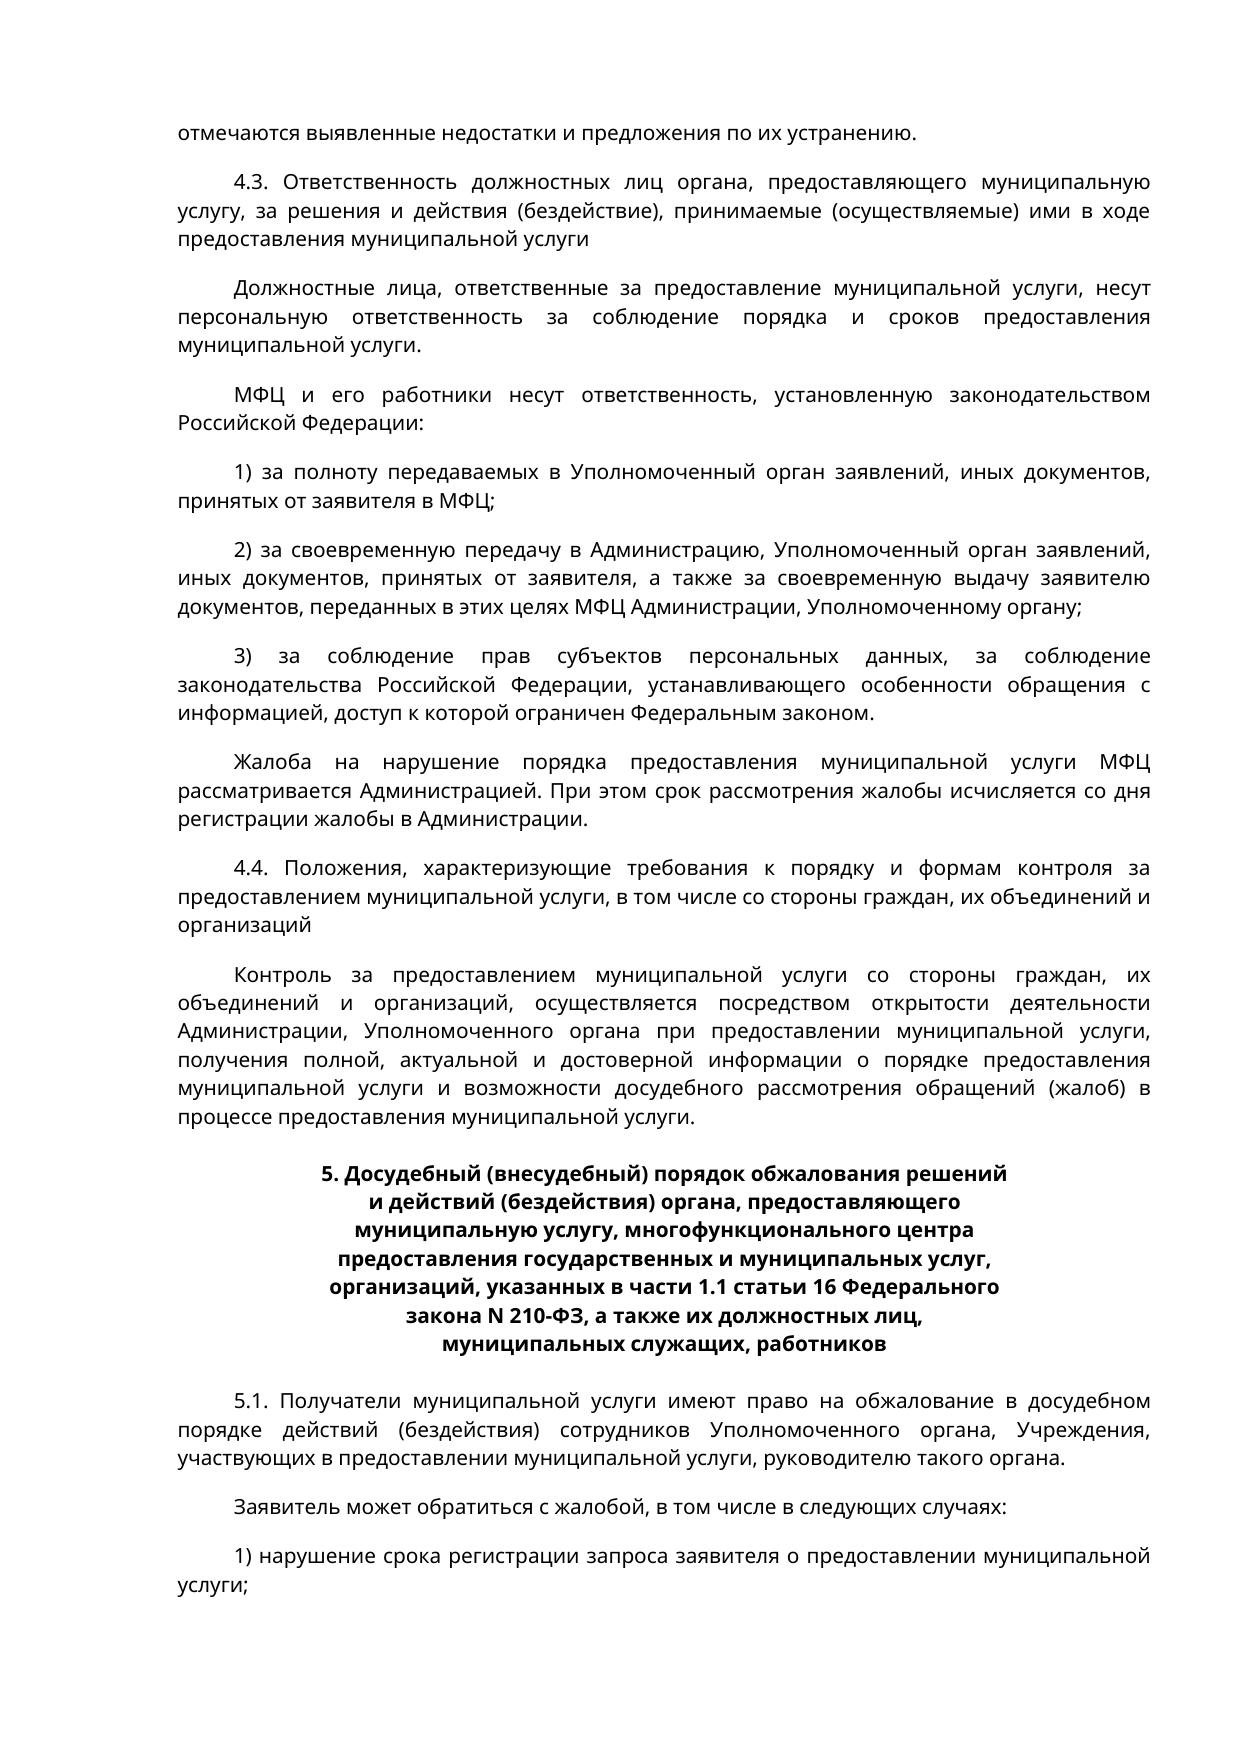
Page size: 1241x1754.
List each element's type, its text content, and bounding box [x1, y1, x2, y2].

title закона N 210-ФЗ, а также их должностных лиц, [177, 1301, 1152, 1329]
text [177, 118, 1152, 147]
title муниципальных служащих, работников [177, 1329, 1152, 1358]
title предоставления государственных и муниципальных услуг, [177, 1244, 1152, 1272]
text 1) за полноту передаваемых в Уполномоченный орган заявлений, иных документов, принятых от заявителя в МФЦ; [177, 457, 1152, 514]
text Заявитель может обратиться с жалобой, в том числе в следующих случаях: [177, 1492, 1152, 1521]
text 1) нарушение срока регистрации запроса заявителя о предоставлении муниципальной услуги; [177, 1542, 1152, 1598]
title организаций, указанных в части 1.1 статьи 16 Федерального [177, 1272, 1152, 1301]
text Контроль за предоставлением муниципальной услуги со стороны граждан, их объединений и организаций, осуществляется посредством открытости деятельности Администрации, Уполномоченного органа при предоставлении муниципальной услуги, получения полной, актуальной и достоверной информации о порядке предоставления муниципальной услуги и возможности досудебного рассмотрения обращений (жалоб) в процессе предоставления муниципальной услуги. [177, 960, 1152, 1130]
text 5.1. Получатели муниципальной услуги имеют право на обжалование в досудебном порядке действий (бездействия) сотрудников Уполномоченного органа, Учреждения, участвующих в предоставлении муниципальной услуги, руководителю такого органа. [177, 1386, 1152, 1472]
title муниципальную услугу, многофункционального центра [177, 1216, 1152, 1244]
text 2) за своевременную передачу в Администрацию, Уполномоченный орган заявлений, иных документов, принятых от заявителя, а также за своевременную выдачу заявителю документов, переданных в этих целях МФЦ Администрации, Уполномоченному органу; [177, 535, 1152, 620]
title 5. Досудебный (внесудебный) порядок обжалования решений [177, 1159, 1152, 1187]
text 4.3. Ответственность должностных лиц органа, предоставляющего муниципальную услугу, за решения и действия (бездействие), принимаемые (осуществляемые) ими в ходе предоставления муниципальной услуги [177, 167, 1152, 253]
text 3) за соблюдение прав субъектов персональных данных, за соблюдение законодательства Российской Федерации, устанавливающего особенности обращения с информацией, доступ к которой ограничен Федеральным законом. [177, 641, 1152, 727]
text Должностные лица, ответственные за предоставление муниципальной услуги, несут персональную ответственность за соблюдение порядка и сроков предоставления муниципальной услуги. [177, 273, 1152, 359]
text МФЦ и его работники несут ответственность, установленную законодательством Российской Федерации: [177, 380, 1152, 437]
title и действий (бездействия) органа, предоставляющего [177, 1187, 1152, 1216]
text Жалоба на нарушение порядка предоставления муниципальной услуги МФЦ рассматривается Администрацией. При этом срок рассмотрения жалобы исчисляется со дня регистрации жалобы в Администрации. [177, 747, 1152, 833]
text 4.4. Положения, характеризующие требования к порядку и формам контроля за предоставлением муниципальной услуги, в том числе со стороны граждан, их объединений и организаций [177, 853, 1152, 939]
